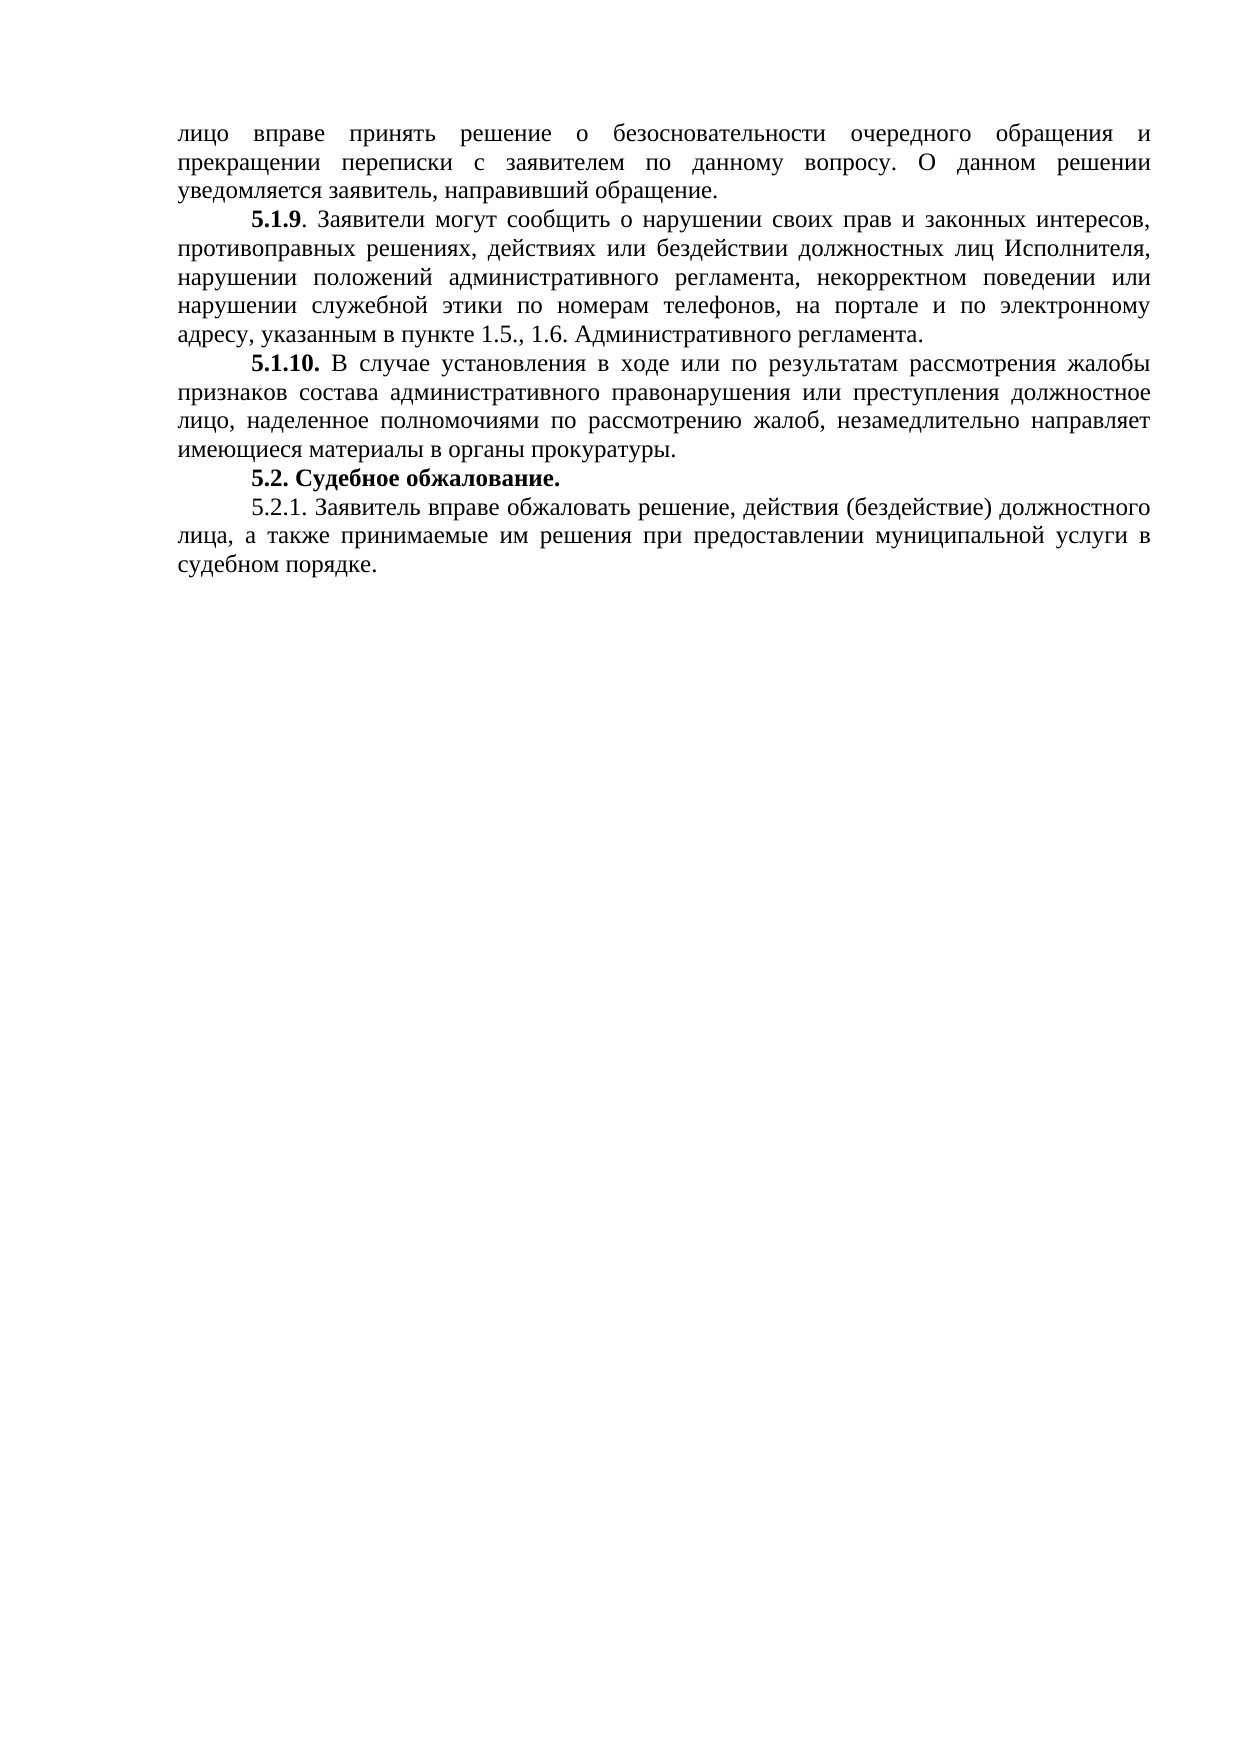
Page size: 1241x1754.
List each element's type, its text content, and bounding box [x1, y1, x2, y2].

text 5.1.10. В случае установления в ходе или по результатам рассмотрения жалобы признаков состава административного правонарушения или преступления должностное лицо, наделенное полномочиями по рассмотрению жалоб, незамедлительно направляет имеющиеся материалы в органы прокуратуры. [177, 348, 1152, 463]
text 5.1.9. Заявители могут сообщить о нарушении своих прав и законных интересов, противоправных решениях, действиях или бездействии должностных лиц Исполнителя, нарушении положений административного регламента, некорректном поведении или нарушении служебной этики по номерам телефонов, на портале и по электронному адресу, указанным в пункте 1.5., 1.6. Административного регламента. [177, 204, 1152, 348]
text 5.2.1. Заявитель вправе обжаловать решение, действия (бездействие) должностного лица, а также принимаемые им решения при предоставлении муниципальной услуги в судебном порядке. [177, 492, 1152, 578]
text 5.2. Судебное обжалование. [177, 463, 1152, 492]
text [177, 118, 1152, 204]
